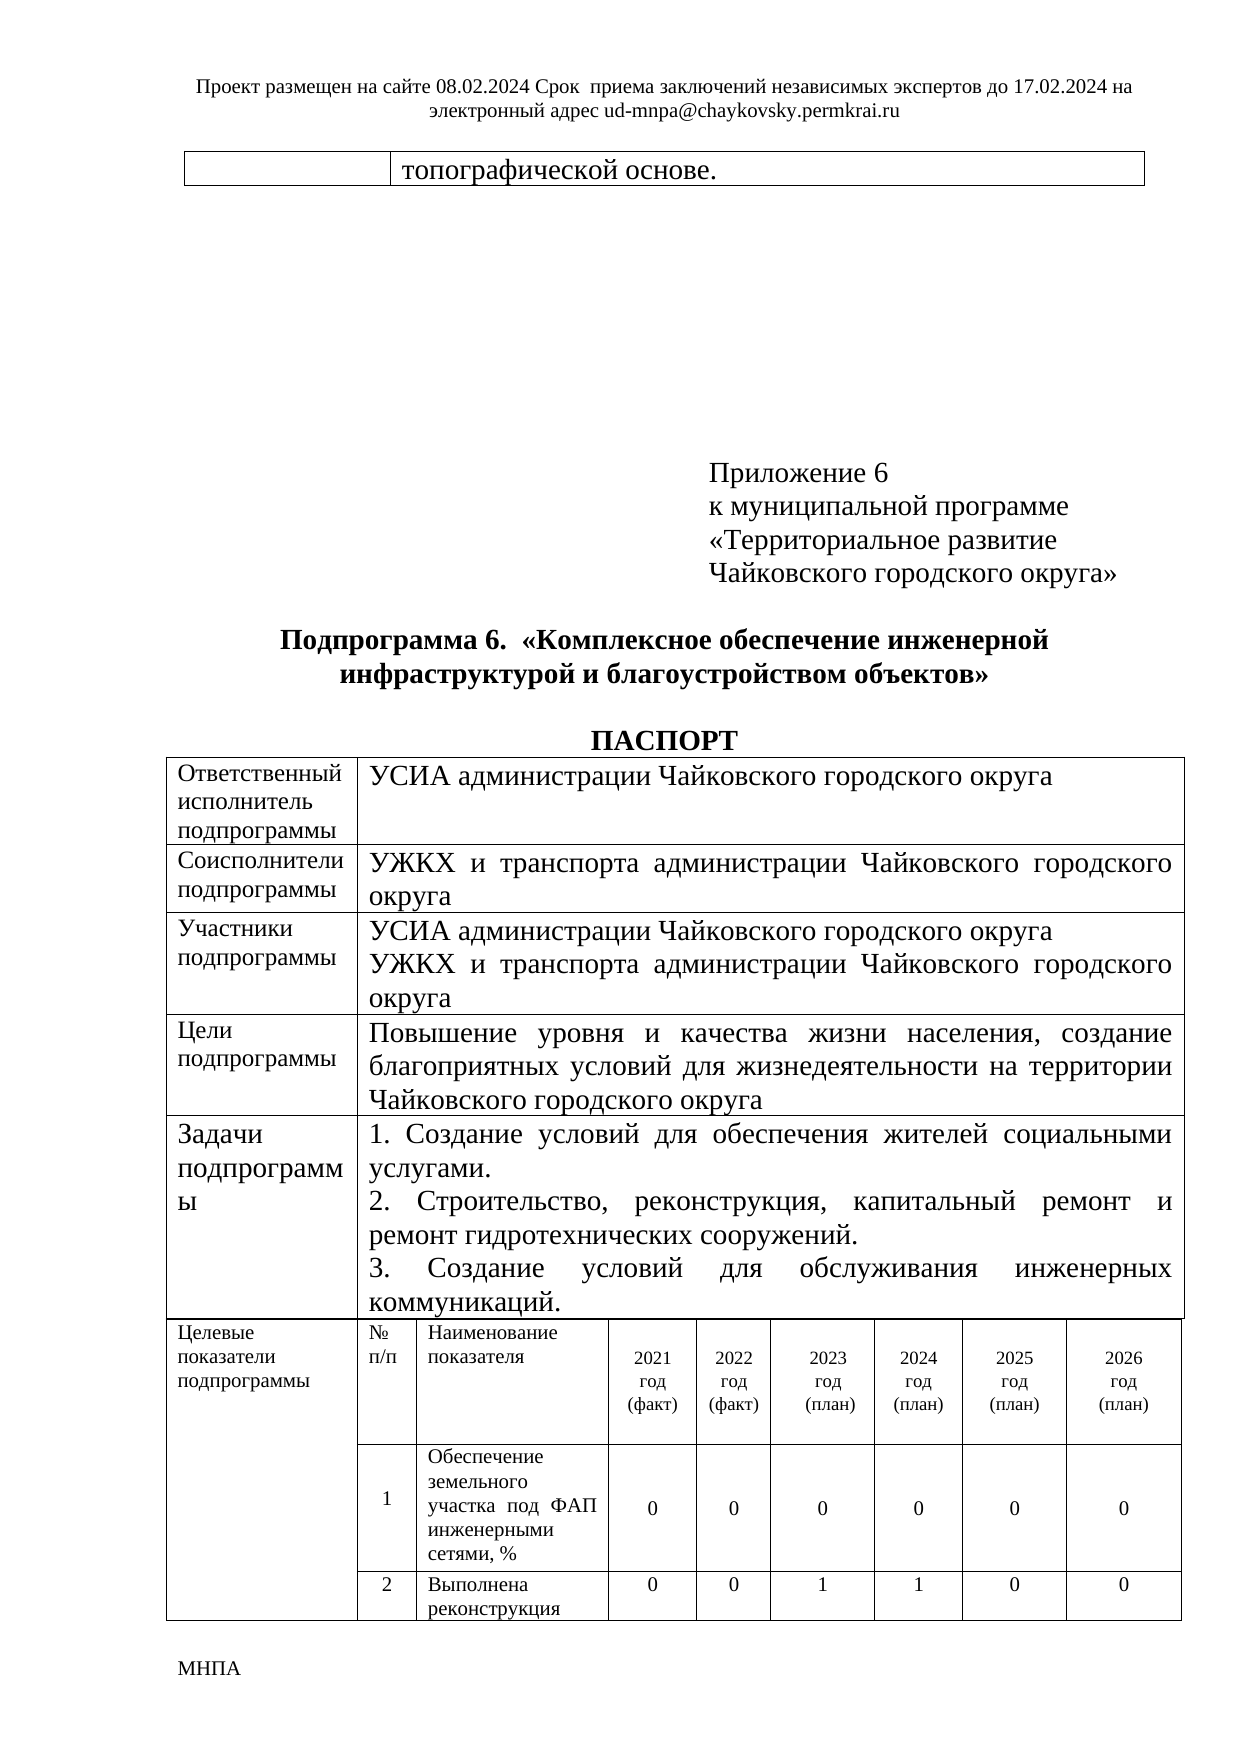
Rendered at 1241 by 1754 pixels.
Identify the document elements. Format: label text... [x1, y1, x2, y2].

table_cell 2 [358, 1572, 416, 1620]
table_header № п/п [358, 1320, 416, 1443]
table_header Ответственный исполнитель подпрограммы [167, 758, 357, 844]
table_header 2024 год (план) [875, 1320, 962, 1443]
table_cell 1. Создание условий для обеспечения жителей социальными услугами. 2. Строительство, реконструкция, капитальный ремонт и ремонт гидротехнических сооружений. 3. Создание условий для обслуживания инженерных коммуникаций. [358, 1116, 1184, 1318]
table_cell 1 [771, 1572, 874, 1620]
table_cell Обеспечение земельного участка под ФАП инженерными сетями, % [417, 1445, 608, 1571]
table_cell 0 [1067, 1445, 1181, 1571]
table_cell 0 [1067, 1572, 1181, 1620]
table_cell 1 [358, 1445, 416, 1571]
table_cell Цели подпрограммы [167, 1015, 357, 1115]
table_header Наименование показателя [417, 1320, 608, 1443]
table_header Целевые показатели подпрограммы [167, 1320, 357, 1620]
table_header УСИА администрации Чайковского городского округа [358, 758, 1184, 844]
text Приложение 6 [709, 455, 1152, 488]
table_cell 0 [609, 1445, 696, 1571]
table_cell 0 [963, 1445, 1066, 1571]
text ПАСПОРТ [177, 723, 1152, 757]
table_cell 0 [771, 1445, 874, 1571]
text Подпрограмма 6. «Комплексное обеспечение инженерной инфраструктурой и благоустройством объектов» [177, 622, 1152, 689]
table_cell 0 [963, 1572, 1066, 1620]
table_header 2023 год (план) [771, 1320, 874, 1443]
table_cell Повышение уровня и качества жизни населения, создание благоприятных условий для жизнедеятельности на территории Чайковского городского округа [358, 1015, 1184, 1115]
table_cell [391, 152, 1144, 185]
table_cell 0 [875, 1445, 962, 1571]
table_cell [417, 1572, 608, 1620]
table_cell 0 [697, 1572, 770, 1620]
table_cell 1 [875, 1572, 962, 1620]
table_header 2026 год (план) [1067, 1320, 1181, 1443]
text к муниципальной программе «Территориальное развитие Чайковского городского округа» [709, 488, 1152, 589]
table_cell Задачи подпрограммы [167, 1116, 357, 1318]
table_cell Участники подпрограммы [167, 913, 357, 1014]
table_cell Соисполнители подпрограммы [167, 845, 357, 912]
table_header 2021 год (факт) [609, 1320, 696, 1443]
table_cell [185, 152, 390, 185]
table_cell 0 [697, 1445, 770, 1571]
table_cell УЖКХ и транспорта администрации Чайковского городского округа [358, 845, 1184, 912]
table_cell УСИА администрации Чайковского городского округа УЖКХ и транспорта администрации Чайковского городского округа [358, 913, 1184, 1014]
table_cell 0 [609, 1572, 696, 1620]
table_header 2025 год (план) [963, 1320, 1066, 1443]
table_header 2022 год (факт) [697, 1320, 770, 1443]
